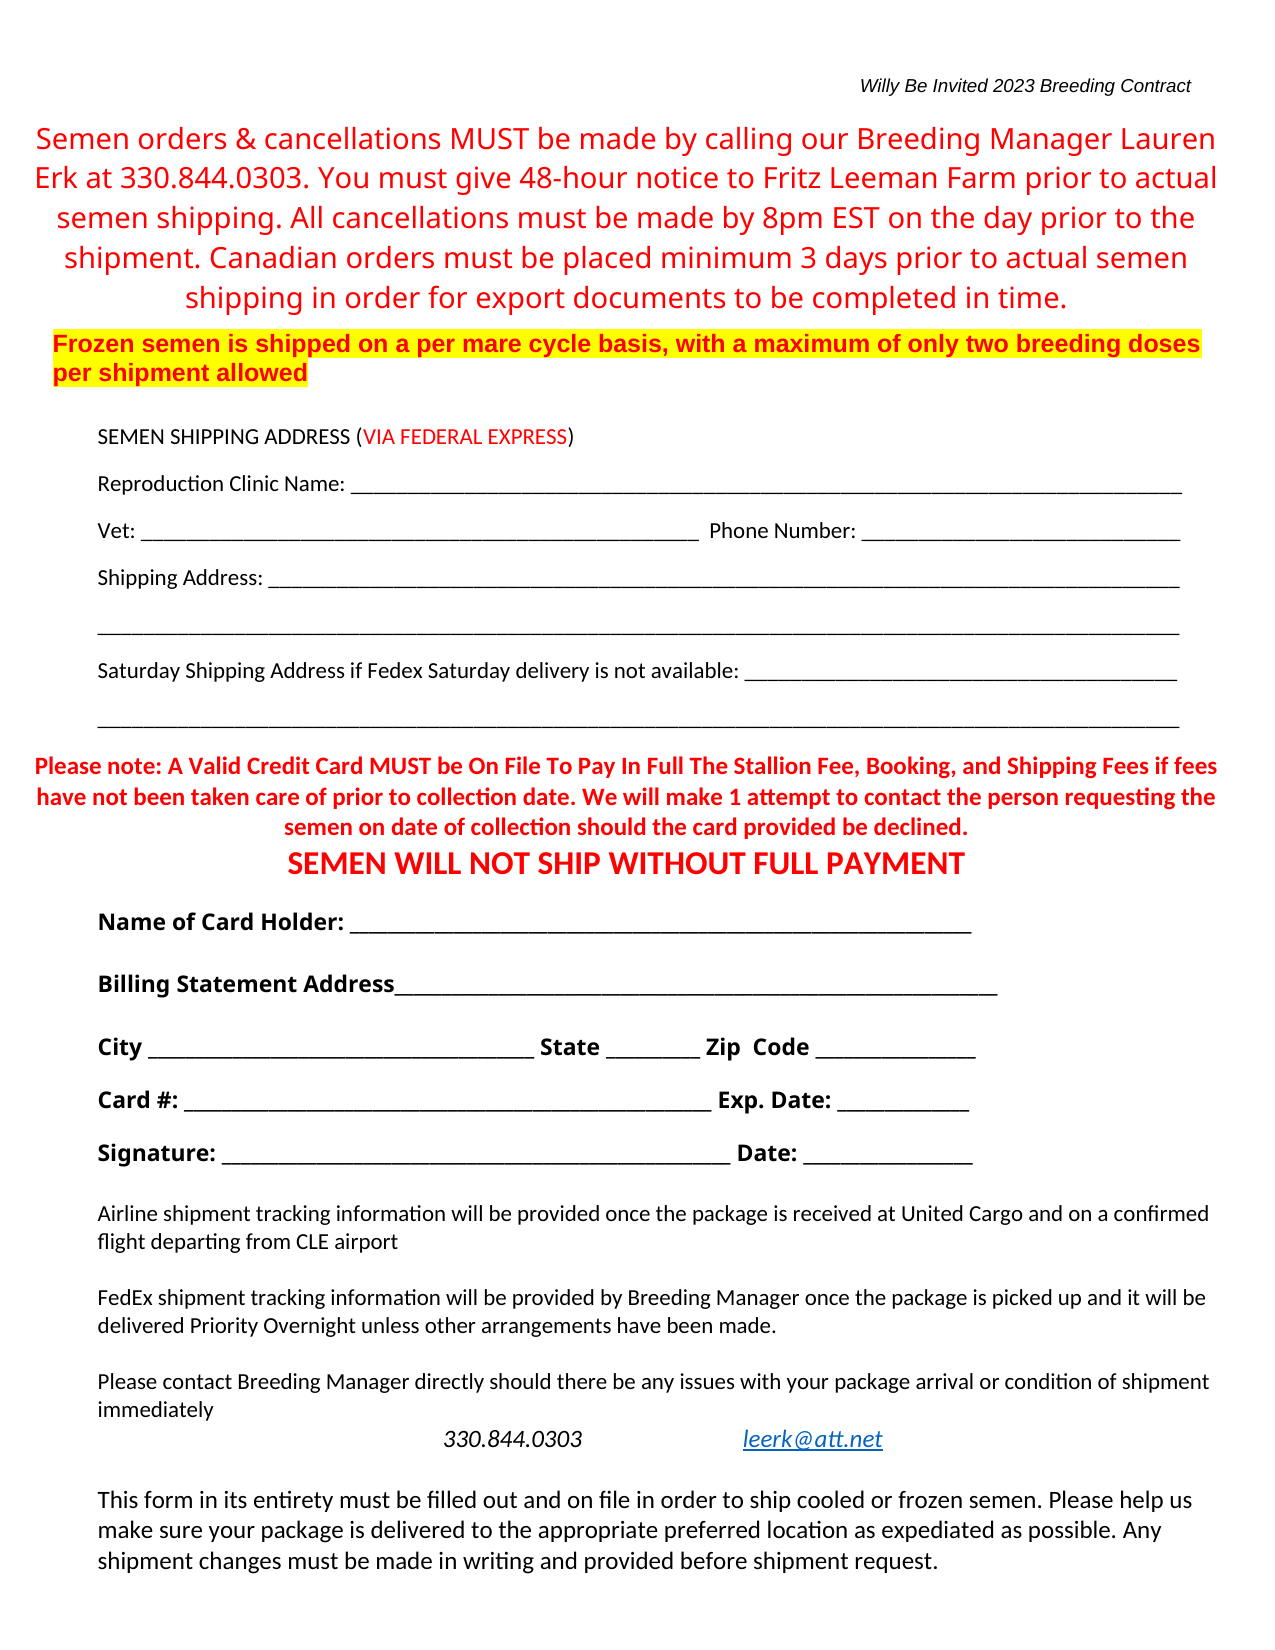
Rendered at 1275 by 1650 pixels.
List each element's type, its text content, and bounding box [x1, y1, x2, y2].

text Reproduction Clinic Name: _________________________________________________________________________ [22, 469, 1230, 497]
text This form in its entirety must be filled out and on file in order to ship cooled or frozen semen. Please help us make sure your package is delivered to the appropriate preferred location as expediated as possible. Any shipment changes must be made in writing and provided before shipment request. [97, 1484, 1230, 1576]
text City _________________________________________ State __________ Zip Code _________________ [22, 1031, 1230, 1062]
text Semen orders & cancellations MUST be made by calling our Breeding Manager Lauren Erk at 330.844.0303. You must give 48-hour notice to Fritz Leeman Farm prior to actual semen shipping. All cancellations must be made by 8pm EST on the day prior to the shipment. Canadian orders must be placed minimum 3 days prior to actual semen shipping in order for export documents to be completed in time. [22, 118, 1230, 317]
text SEMEN SHIPPING ADDRESS (VIA FEDERAL EXPRESS) [22, 422, 1230, 450]
text Vet: _________________________________________________ Phone Number: ____________________________ [22, 516, 1230, 544]
text _______________________________________________________________________________________________ [22, 610, 1230, 638]
text _______________________________________________________________________________________________ [22, 703, 1230, 731]
text Name of Card Holder: __________________________________________________________________ [22, 906, 1230, 937]
text Airline shipment tracking information will be provided once the package is received at United Cargo and on a confirmed flight departing from CLE airport [97, 1199, 1230, 1255]
text Frozen semen is shipped on a per mare cycle basis, with a maximum of only two breeding doses per shipment allowed [308, 329, 1230, 387]
text Please contact Breeding Manager directly should there be any issues with your package arrival or condition of shipment immediately [97, 1367, 1230, 1423]
text Shipping Address: ________________________________________________________________________________ [22, 563, 1230, 591]
text Billing Statement Address________________________________________________________________ [22, 968, 1230, 999]
text Signature: ______________________________________________________ Date: __________________ [22, 1136, 1230, 1168]
text 330.844.0303 leerk@att.net [97, 1423, 1230, 1454]
text FedEx shipment tracking information will be provided by Breeding Manager once the package is picked up and it will be delivered Priority Overnight unless other arrangements have been made. [97, 1283, 1230, 1339]
text SEMEN WILL NOT SHIP WITHOUT FULL PAYMENT [22, 842, 1230, 883]
text Card #: ________________________________________________________ Exp. Date: ______________ [22, 1084, 1230, 1115]
text Saturday Shipping Address if Fedex Saturday delivery is not available: ______________________________________ [22, 657, 1230, 684]
text Please note: A Valid Credit Card MUST be On File To Pay In Full The Stallion Fee, Booking, and Shipping Fees if fees have not been taken care of prior to collection date. We will make 1 attempt to contact the person requesting the semen on date of collection should the card provided be declined. [22, 750, 1230, 842]
